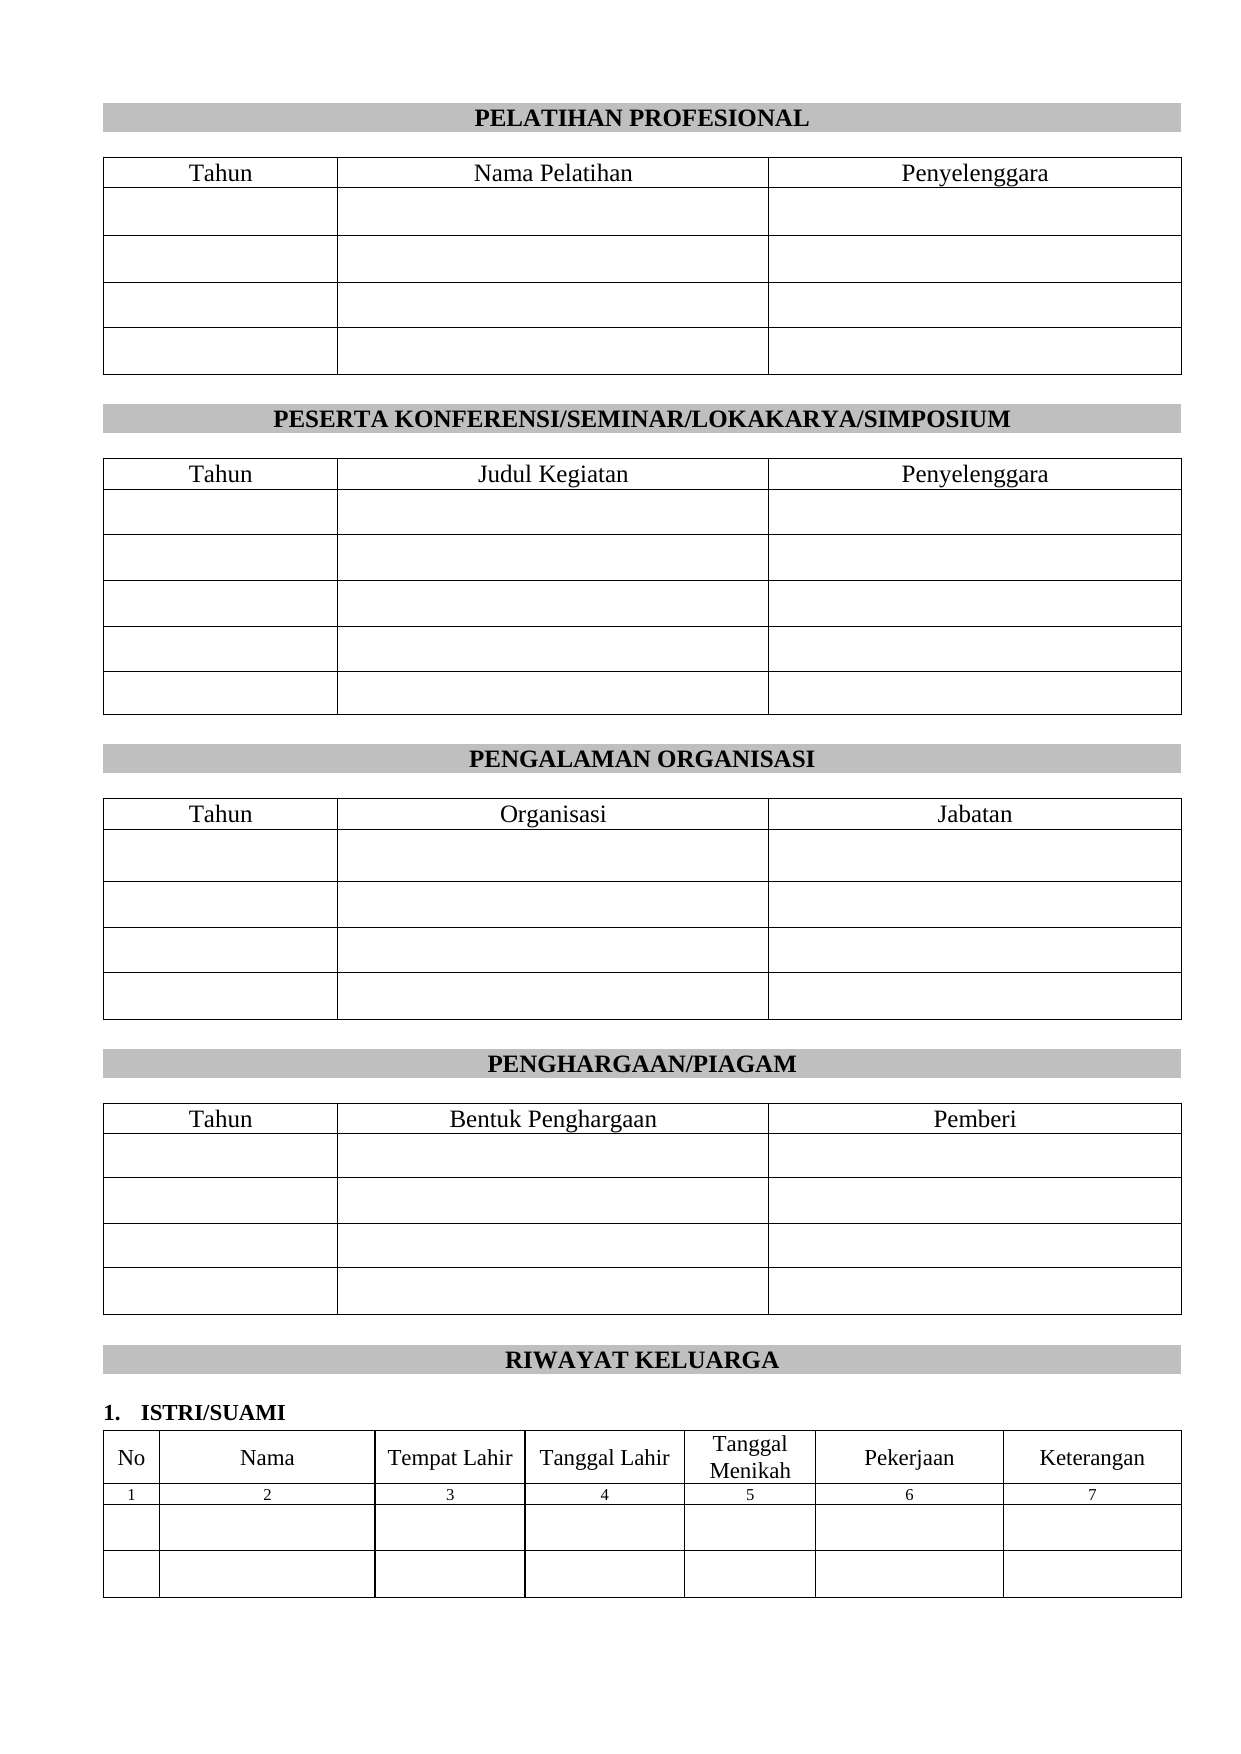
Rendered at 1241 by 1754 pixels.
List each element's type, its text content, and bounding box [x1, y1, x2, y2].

table_cell [769, 627, 1181, 671]
table_cell [104, 283, 337, 327]
table_cell [769, 236, 1181, 282]
table_cell [526, 1505, 684, 1550]
table_cell [685, 1505, 815, 1550]
table_cell [338, 1268, 768, 1314]
text PENGHARGAAN/PIAGAM [103, 1049, 1181, 1078]
table_cell [104, 236, 337, 282]
table_cell [160, 1551, 374, 1597]
table_cell 3 [376, 1484, 524, 1503]
table_cell [769, 535, 1181, 580]
table_header Pekerjaan [816, 1431, 1003, 1483]
table_cell [1004, 1551, 1181, 1597]
table_cell [769, 1178, 1181, 1222]
table_header Organisasi [338, 799, 768, 829]
table_header Tahun [104, 158, 337, 187]
table_cell [104, 882, 337, 927]
table_cell [104, 490, 337, 534]
table_cell [104, 672, 337, 714]
table_cell 1 [104, 1484, 159, 1503]
table_header Nama Pelatihan [338, 158, 768, 187]
table_header Tanggal Menikah [685, 1431, 815, 1483]
text RIWAYAT KELUARGA [103, 1345, 1181, 1374]
table_header Jabatan [769, 799, 1181, 829]
table_cell [769, 973, 1181, 1019]
table_cell [338, 328, 768, 374]
table_cell [160, 1505, 374, 1550]
table_cell 5 [685, 1484, 815, 1503]
table_cell [104, 1505, 159, 1550]
table_cell [816, 1505, 1003, 1550]
table_header Tanggal Lahir [526, 1431, 684, 1483]
table_cell [338, 1178, 768, 1222]
table_cell [769, 581, 1181, 626]
table_header Keterangan [1004, 1431, 1181, 1483]
text PENGALAMAN ORGANISASI [103, 744, 1181, 773]
table_cell [769, 672, 1181, 714]
table_cell [769, 188, 1181, 235]
table_cell [769, 928, 1181, 972]
table_cell [769, 1134, 1181, 1177]
table_cell [104, 581, 337, 626]
table_cell [816, 1551, 1003, 1597]
table_header Tahun [104, 799, 337, 829]
table_cell [104, 973, 337, 1019]
table_cell [769, 882, 1181, 927]
table_cell [104, 535, 337, 580]
table_cell [104, 1134, 337, 1177]
table_cell [104, 1224, 337, 1267]
table_header Judul Kegiatan [338, 459, 768, 488]
table_cell [338, 973, 768, 1019]
table_header No [104, 1431, 159, 1483]
table_cell [104, 928, 337, 972]
text PESERTA KONFERENSI/SEMINAR/LOKAKARYA/SIMPOSIUM [103, 404, 1181, 433]
table_cell [685, 1551, 815, 1597]
table_cell [338, 490, 768, 534]
table_cell [769, 830, 1181, 881]
table_header Tahun [104, 1104, 337, 1133]
table_cell [104, 1178, 337, 1222]
table_cell 7 [1004, 1484, 1181, 1503]
table_cell [338, 236, 768, 282]
table_cell [338, 882, 768, 927]
table_cell 2 [160, 1484, 374, 1503]
table_cell [104, 188, 337, 235]
table_cell [338, 535, 768, 580]
table_cell [376, 1551, 524, 1597]
table_cell [338, 581, 768, 626]
table_cell 6 [816, 1484, 1003, 1503]
table_cell [338, 672, 768, 714]
table_header Nama [160, 1431, 374, 1483]
table_header Bentuk Penghargaan [338, 1104, 768, 1133]
table_cell [338, 1224, 768, 1267]
table_cell [338, 1134, 768, 1177]
table_cell [104, 1268, 337, 1314]
table_cell [769, 1268, 1181, 1314]
table_cell [338, 283, 768, 327]
table_header Penyelenggara [769, 158, 1181, 187]
table_header Penyelenggara [769, 459, 1181, 488]
table_cell [526, 1551, 684, 1597]
list ISTRI/SUAMI [103, 1399, 1181, 1426]
table_cell [338, 830, 768, 881]
table_cell [769, 283, 1181, 327]
table_header Pemberi [769, 1104, 1181, 1133]
table_cell [338, 928, 768, 972]
table_cell 4 [526, 1484, 684, 1503]
table_cell [1004, 1505, 1181, 1550]
table_cell [104, 830, 337, 881]
table_cell [104, 328, 337, 374]
table_header Tempat Lahir [376, 1431, 524, 1483]
table_cell [104, 627, 337, 671]
table_cell [769, 1224, 1181, 1267]
table_cell [769, 328, 1181, 374]
table_cell [769, 490, 1181, 534]
table_cell [376, 1505, 524, 1550]
table_header Tahun [104, 459, 337, 488]
table_cell [338, 627, 768, 671]
text PELATIHAN PROFESIONAL [103, 103, 1181, 132]
table_cell [104, 1551, 159, 1597]
table_cell [338, 188, 768, 235]
